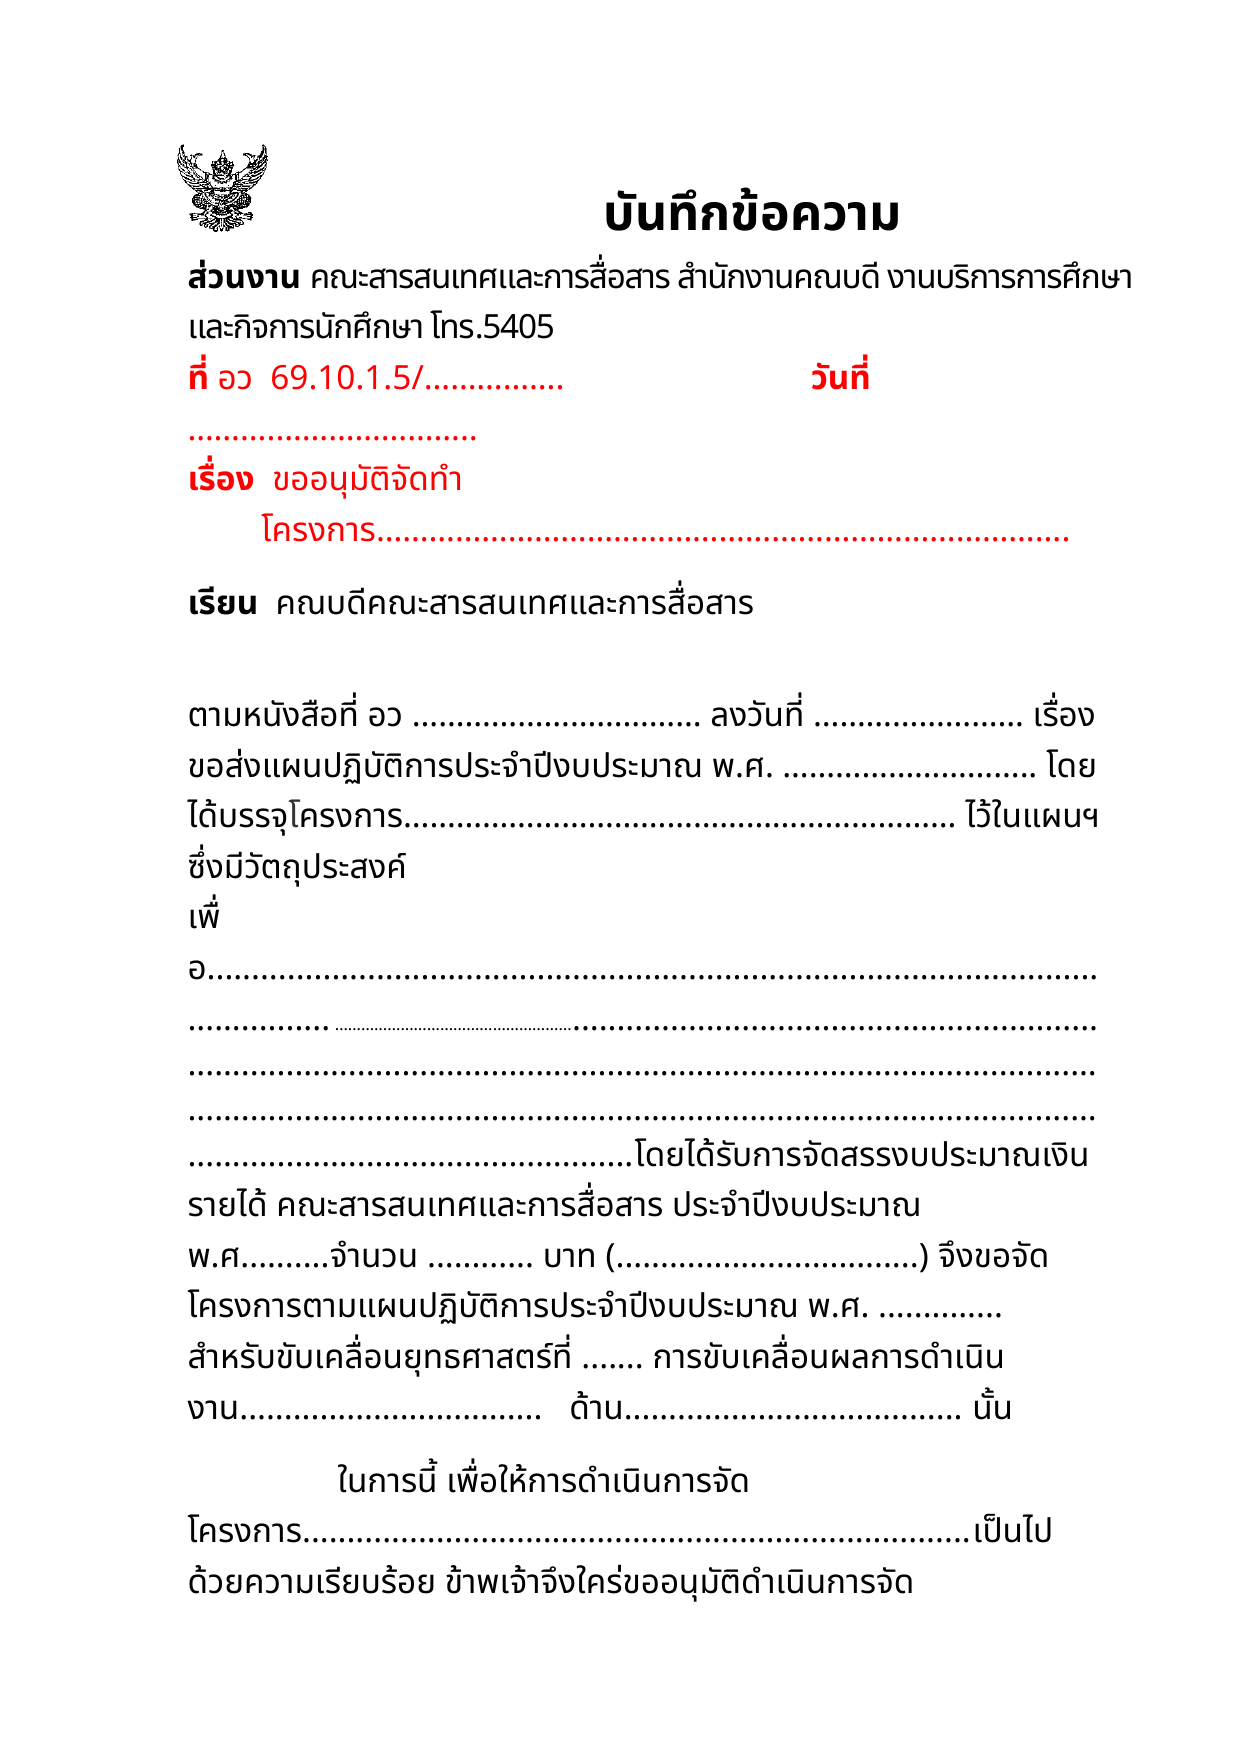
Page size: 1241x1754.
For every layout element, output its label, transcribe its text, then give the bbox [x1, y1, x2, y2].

picture [170, 138, 275, 242]
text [187, 1457, 1107, 1608]
text เรื่อง ขออนุมัติจัดทำโครงการ……………………………………………………………………. [187, 455, 1107, 556]
text ตามหนังสือที่ อว …………………………… ลงวันที่ …………………… เรื่อง ขอส่งแผนปฏิบัติการประจำปีงบประมาณ พ.ศ. ……………………….. โดยได้บรรจุโครงการ……………………………………………………… ไว้ในแผนฯ ซึ่งมีวัตถุประสงค์เพื่อ.................................................................................................................... ……………………………………………….........................................................................................................................................................................................................................................................................................................................โดยได้รับการจัดสรรงบประมาณเงินรายได้ คณะสารสนเทศและการสื่อสาร ประจำปีงบประมาณ พ.ศ..........จำนวน ............ บาท (..................................) จึงขอจัดโครงการตามแผนปฏิบัติการประจำปีงบประมาณ พ.ศ. .............. สำหรับขับเคลื่อนยุทธศาสตร์ที่ ....... การขับเคลื่อนผลการดำเนินงาน.................................. ด้าน...................................... นั้น [187, 652, 1107, 1434]
text ส่วนงาน คณะสารสนเทศและการสื่อสาร สำนักงานคณบดี งานบริการการศึกษาและกิจการนักศึกษา โทร.5405 [187, 253, 1162, 354]
text เรียน คณบดีคณะสารสนเทศและการสื่อสาร [187, 579, 1107, 629]
text บันทึกข้อความ [187, 177, 1107, 253]
text ที่ อว 69.10.1.5/……………. วันที่ ……….………………….. [187, 354, 1107, 455]
